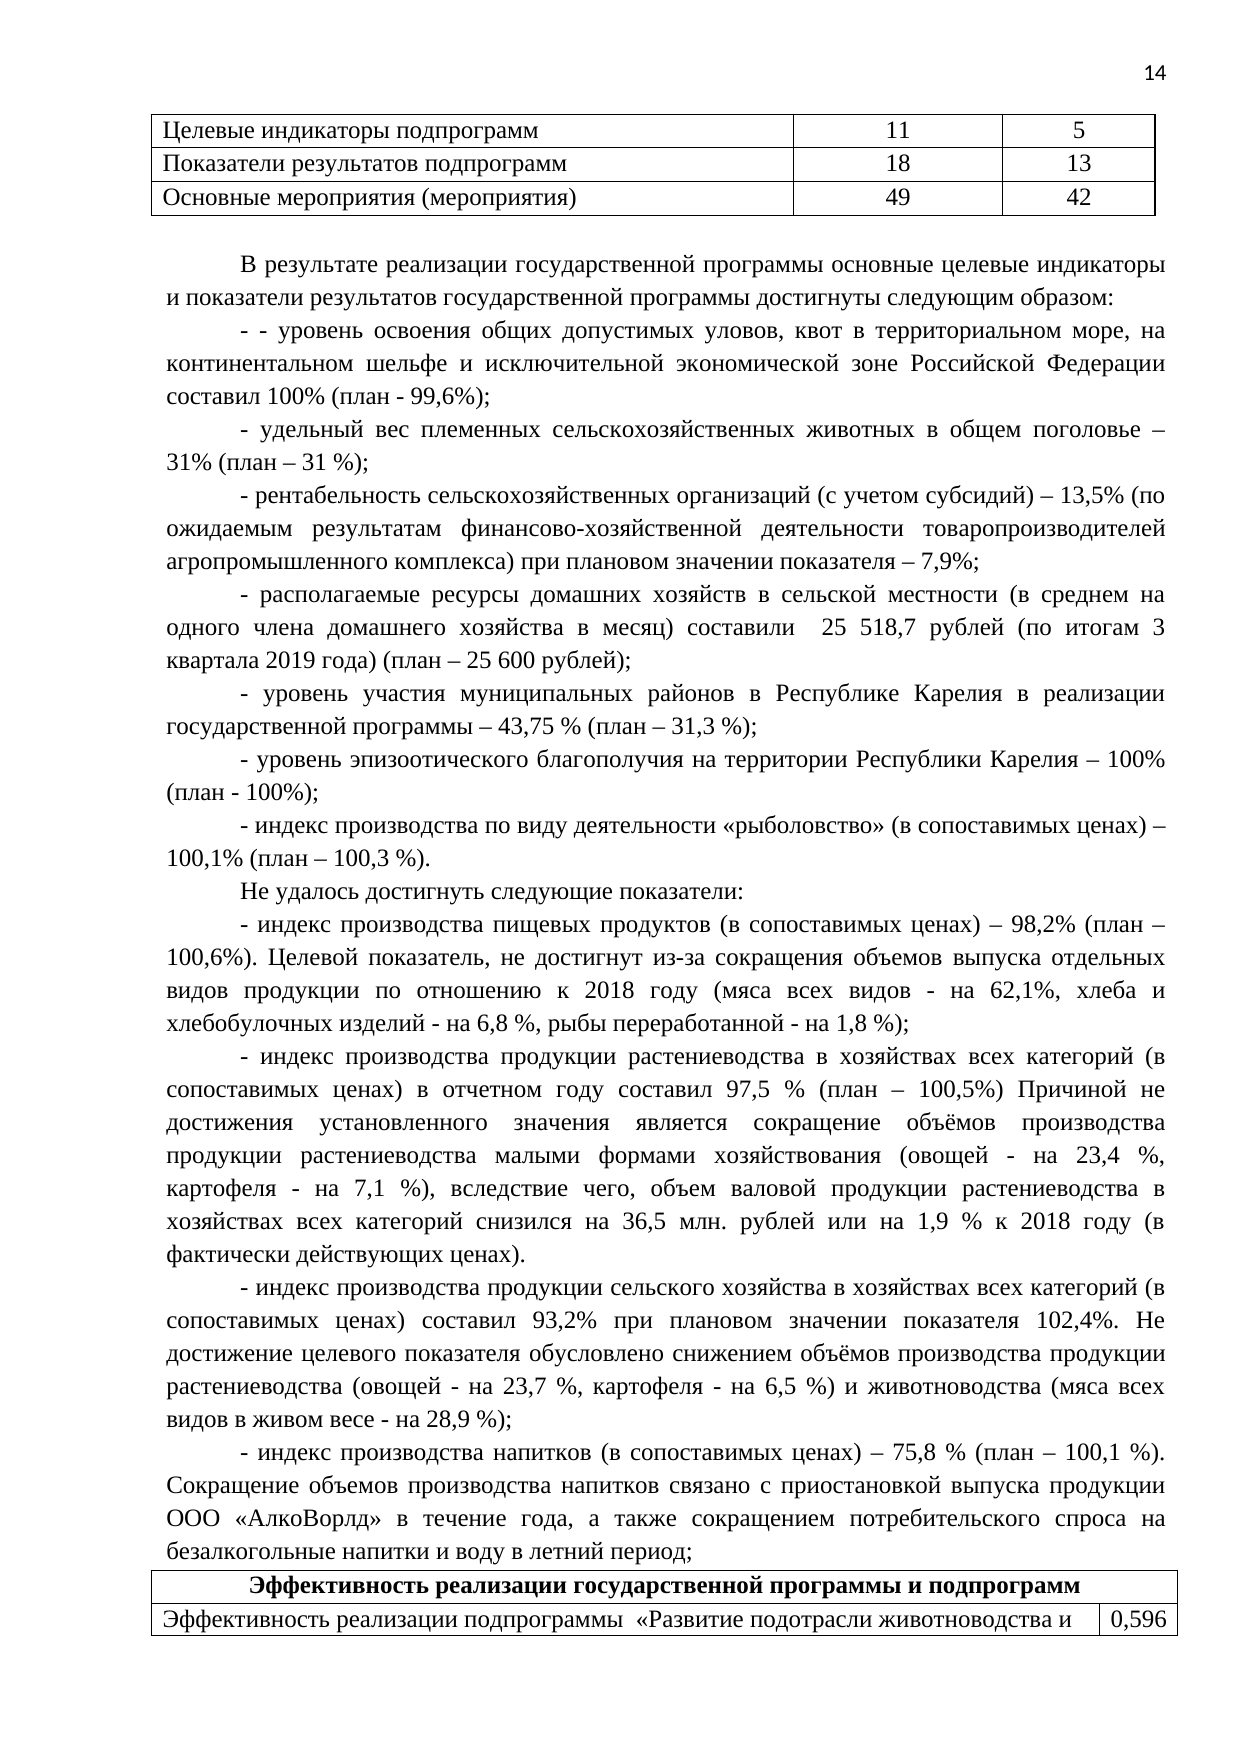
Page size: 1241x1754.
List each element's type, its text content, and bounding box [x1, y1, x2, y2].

text - рентабельность сельскохозяйственных организаций (с учетом субсидий) – 13,5% (по ожидаемым результатам финансово-хозяйственной деятельности товаропроизводителей агропромышленного комплекса) при плановом значении показателя – 7,9%; [166, 480, 1166, 574]
text - индекс производства напитков (в сопоставимых ценах) – 75,8 % (план – 100,1 %). Сокращение объемов производства напитков связано с приостановкой выпуска продукции ООО «АлкоВорлд» в течение года, а также сокращением потребительского спроса на безалкогольные напитки и воду в летний период; [166, 1437, 1166, 1565]
text - индекс производства продукции сельского хозяйства в хозяйствах всех категорий (в сопоставимых ценах) составил 93,2% при плановом значении показателя 102,4%. Не достижение целевого показателя обусловлено снижением объёмов производства продукции растениеводства (овощей - на 23,7 %, картофеля - на 6,5 %) и животноводства (мяса всех видов в живом весе - на 28,9 %); [166, 1272, 1166, 1433]
table_cell 0,596 [1100, 1604, 1177, 1635]
text Не удалось достигнуть следующие показатели: [166, 876, 1166, 905]
table_cell 49 [794, 182, 1002, 214]
table_cell 11 [794, 115, 1002, 147]
text - располагаемые ресурсы домашних хозяйств в сельской местности (в среднем на одного члена домашнего хозяйства в месяц) составили 25 518,7 рублей (по итогам 3 квартала 2019 года) (план – 25 600 рублей); [166, 579, 1166, 674]
text В результате реализации государственной программы основные целевые индикаторы и показатели результатов государственной программы достигнуты следующим образом: [166, 249, 1166, 310]
table_cell 42 [1003, 182, 1154, 214]
text - удельный вес племенных сельскохозяйственных животных в общем поголовье – 31% (план – 31 %); [166, 414, 1166, 476]
text - индекс производства по виду деятельности «рыболовство» (в сопоставимых ценах) – 100,1% (план – 100,3 %). [166, 810, 1166, 872]
table_cell Показатели результатов подпрограмм [152, 148, 793, 181]
table_cell Основные мероприятия (мероприятия) [152, 182, 793, 214]
table_cell 13 [1003, 148, 1154, 181]
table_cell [152, 1604, 1099, 1635]
table_cell 18 [794, 148, 1002, 181]
text - индекс производства продукции растениеводства в хозяйствах всех категорий (в сопоставимых ценах) в отчетном году составил 97,5 % (план – 100,5%) Причиной не достижения установленного значения является сокращение объёмов производства продукции растениеводства малыми формами хозяйствования (овощей - на 23,4 %, картофеля - на 7,1 %), вследствие чего, объем валовой продукции растениеводства в хозяйствах всех категорий снизился на 36,5 млн. рублей или на 1,9 % к 2018 году (в фактически действующих ценах). [166, 1041, 1166, 1268]
text - уровень участия муниципальных районов в Республике Карелия в реализации государственной программы – 43,75 % (план – 31,3 %); [166, 678, 1166, 740]
text - индекс производства пищевых продуктов (в сопоставимых ценах) – 98,2% (план – 100,6%). Целевой показатель, не достигнут из-за сокращения объемов выпуска отдельных видов продукции по отношению к 2018 году (мяса всех видов - на 62,1%, хлеба и хлебобулочных изделий - на 6,8 %, рыбы переработанной - на 1,8 %); [166, 909, 1166, 1037]
text - - уровень освоения общих допустимых уловов, квот в территориальном море, на континентальном шельфе и исключительной экономической зоне Российской Федерации составил 100% (план - 99,6%); [166, 315, 1166, 409]
table_cell Целевые индикаторы подпрограмм [152, 115, 793, 147]
table_cell 5 [1003, 115, 1154, 147]
text - уровень эпизоотического благополучия на территории Республики Карелия – 100% (план - 100%); [166, 744, 1166, 806]
table_header Эффективность реализации государственной программы и подпрограмм [152, 1571, 1177, 1603]
